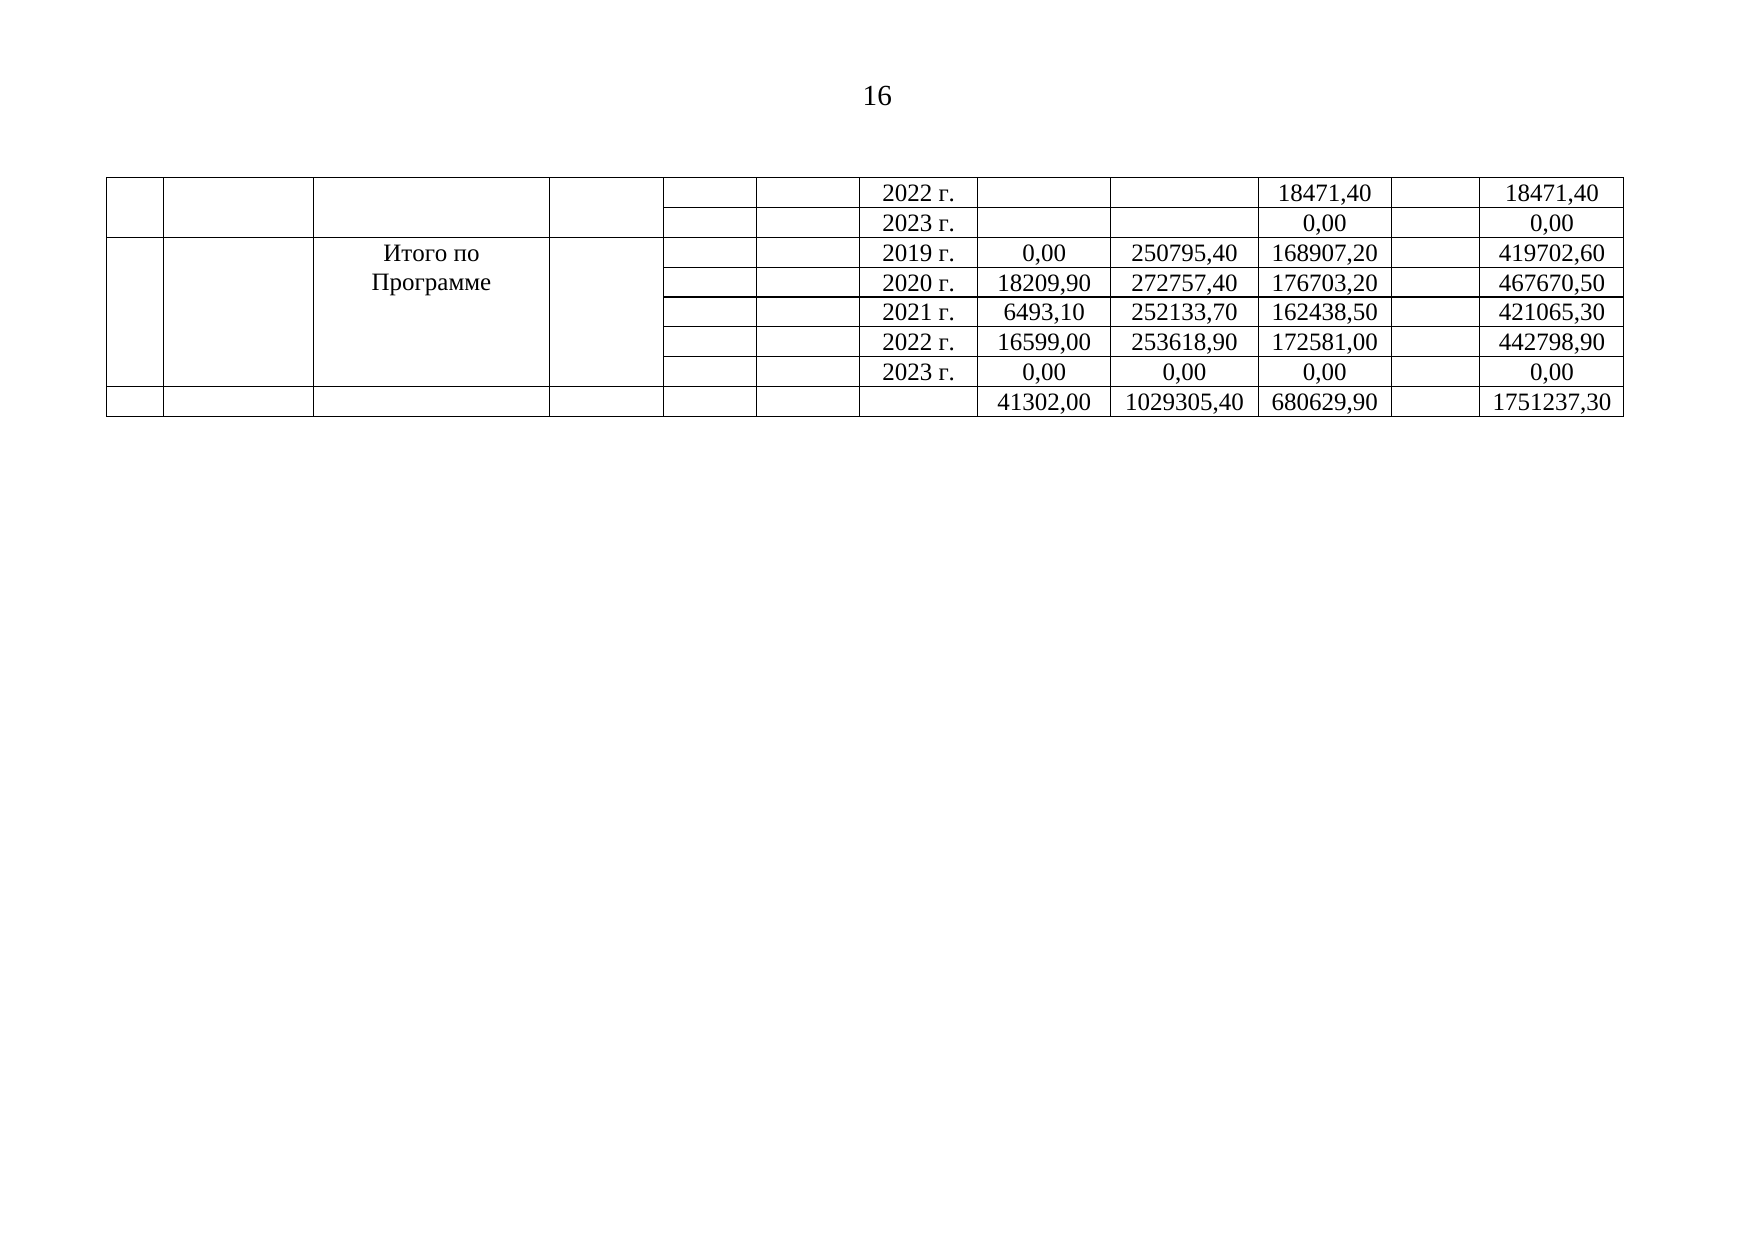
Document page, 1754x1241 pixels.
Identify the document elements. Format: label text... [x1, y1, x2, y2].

table_cell 250795,40 [1111, 238, 1258, 267]
table_cell [550, 238, 663, 386]
table_cell [664, 208, 756, 237]
table_cell 0,00 [1480, 208, 1623, 237]
table_cell [314, 387, 549, 416]
table_cell 252133,70 [1111, 298, 1258, 326]
table_cell 176703,20 [1259, 268, 1391, 296]
table_cell 16599,00 [978, 327, 1110, 356]
table_cell 168907,20 [1259, 238, 1391, 267]
table_cell 2023 г. [860, 357, 977, 386]
table_cell 1029305,40 [1111, 387, 1258, 416]
table_cell [757, 387, 859, 416]
table_cell 272757,40 [1111, 268, 1258, 296]
table_cell [757, 268, 859, 296]
table_cell [1111, 208, 1258, 237]
table_cell 41302,00 [978, 387, 1110, 416]
table_cell 18209,90 [978, 268, 1110, 296]
table_cell 2020 г. [860, 268, 977, 296]
table_cell [664, 178, 756, 207]
table_cell 18471,40 [1259, 178, 1391, 207]
table_cell Итого по Программе [314, 238, 549, 386]
table_cell 0,00 [1480, 357, 1623, 386]
table_cell [164, 387, 313, 416]
table_cell 419702,60 [1480, 238, 1623, 267]
table_cell [757, 208, 859, 237]
table_cell [1392, 327, 1479, 356]
table_cell 421065,30 [1480, 298, 1623, 326]
table_cell 467670,50 [1480, 268, 1623, 296]
table_cell 2022 г. [860, 178, 977, 207]
table_cell [978, 208, 1110, 237]
table_cell [550, 387, 663, 416]
table_cell 442798,90 [1480, 327, 1623, 356]
table_cell [1392, 268, 1479, 296]
table_cell [757, 238, 859, 267]
table_cell 6493,10 [978, 298, 1110, 326]
table_cell [664, 357, 756, 386]
table_cell [1392, 208, 1479, 237]
table_cell [1392, 357, 1479, 386]
table_cell [978, 178, 1110, 207]
table_cell 0,00 [1259, 357, 1391, 386]
table_cell [1392, 298, 1479, 326]
table_cell 680629,90 [1259, 387, 1391, 416]
table_cell 0,00 [1111, 357, 1258, 386]
table_cell [757, 178, 859, 207]
table_cell 2019 г. [860, 238, 977, 267]
table_cell 2022 г. [860, 327, 977, 356]
table_cell [757, 327, 859, 356]
table_cell [757, 298, 859, 326]
table_cell 2021 г. [860, 298, 977, 326]
table_cell [1392, 387, 1479, 416]
table_cell [860, 387, 977, 416]
table_cell [107, 238, 163, 386]
table_cell 0,00 [978, 238, 1110, 267]
table_cell [664, 268, 756, 296]
table_cell [664, 387, 756, 416]
table_cell [664, 298, 756, 326]
table_cell [664, 327, 756, 356]
table_cell [1111, 178, 1258, 207]
table_cell [757, 357, 859, 386]
table_cell [107, 387, 163, 416]
table_cell 253618,90 [1111, 327, 1258, 356]
table_cell [164, 238, 313, 386]
table_cell 2023 г. [860, 208, 977, 237]
table_cell 0,00 [1259, 208, 1391, 237]
table_cell 172581,00 [1259, 327, 1391, 356]
table_cell [664, 238, 756, 267]
table_cell [1392, 178, 1479, 207]
table_cell 162438,50 [1259, 298, 1391, 326]
table_cell 1751237,30 [1480, 387, 1623, 416]
table_cell [1392, 238, 1479, 267]
table_cell 0,00 [978, 357, 1110, 386]
table_cell 18471,40 [1480, 178, 1623, 207]
